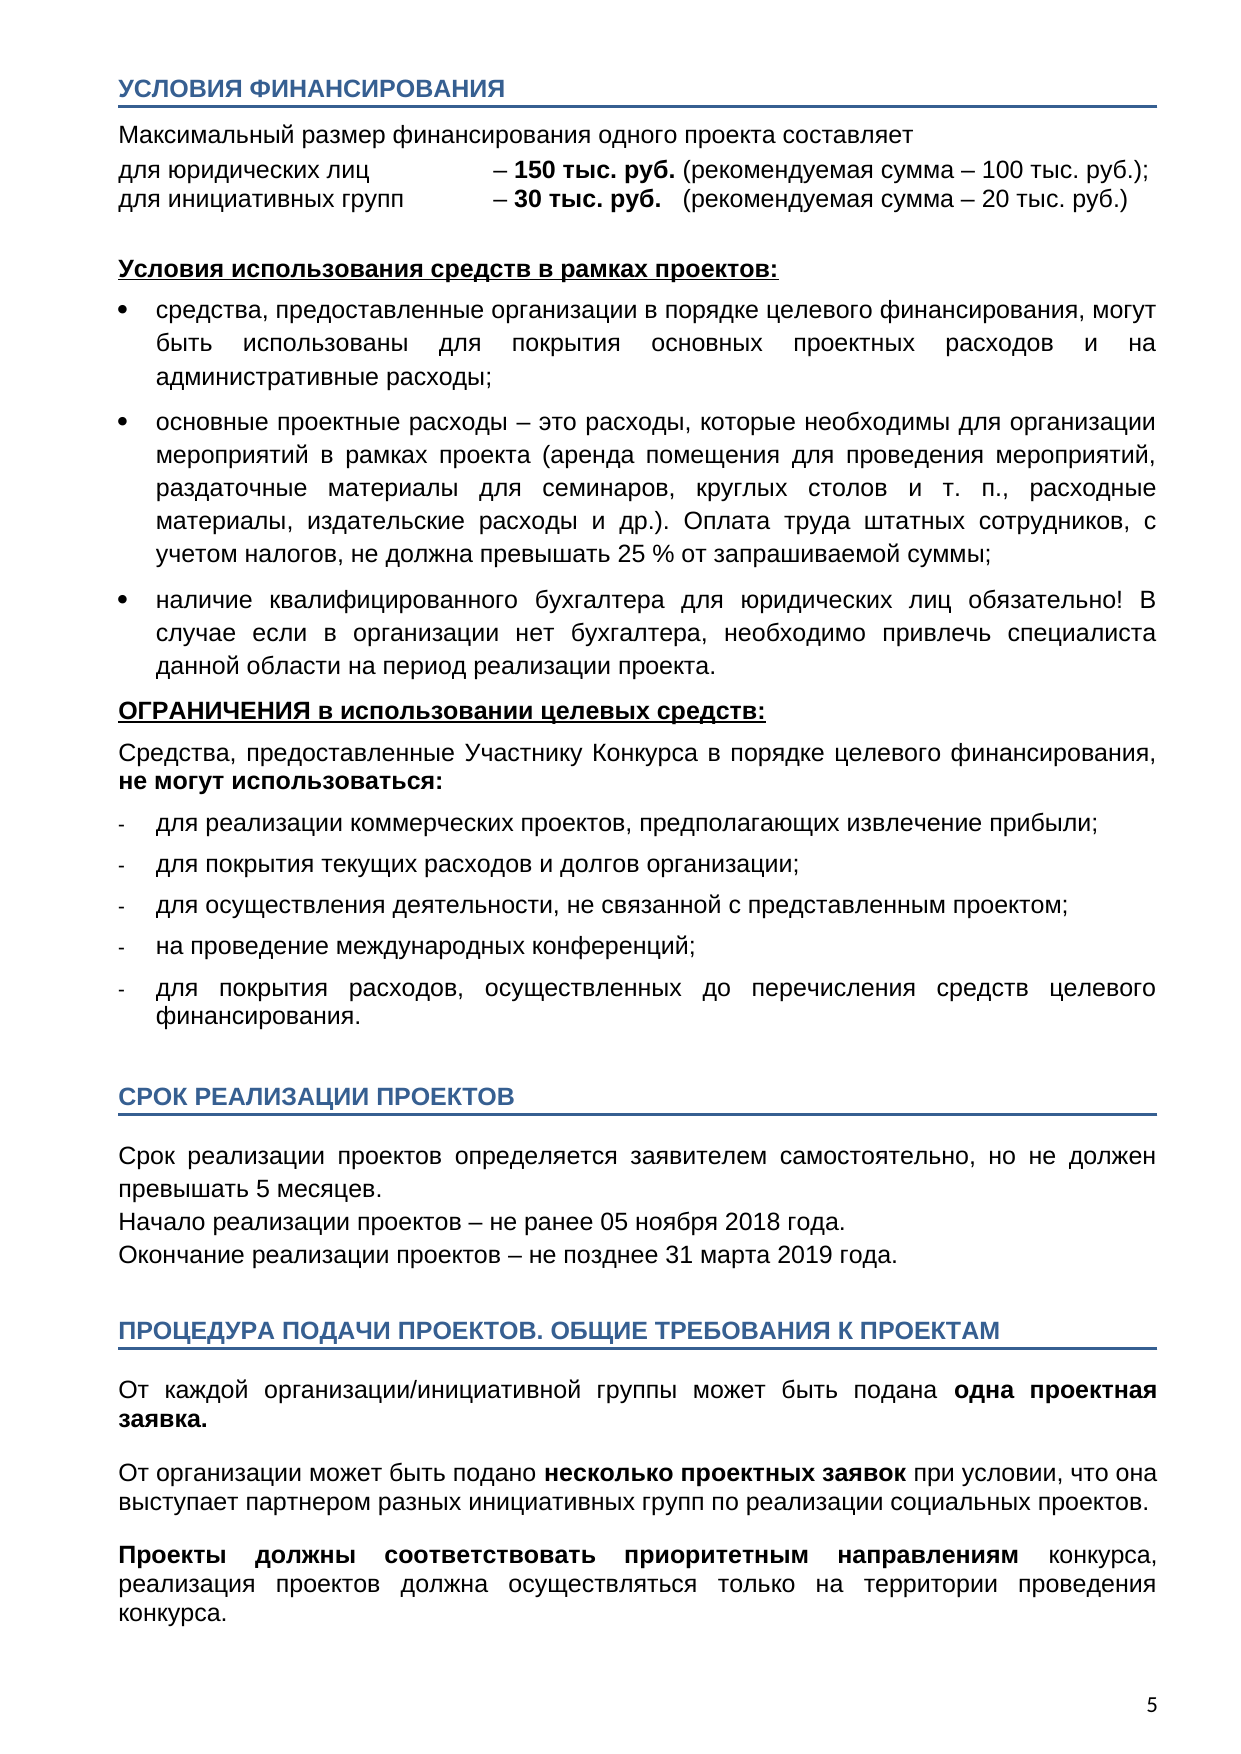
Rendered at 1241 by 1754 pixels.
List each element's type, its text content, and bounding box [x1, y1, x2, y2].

list для осуществления деятельности, не связанной с представленным проектом; [118, 890, 1157, 919]
text для юридических лиц – 150 тыс. руб. (рекомендуемая сумма – 100 тыс. руб.); [118, 155, 1157, 184]
text Проекты должны соответствовать приоритетным направлениям конкурса, реализация проектов должна осуществляться только на территории проведения конкурса. [118, 1540, 1157, 1626]
text Окончание реализации проектов – не позднее 31 марта 2019 года. [118, 1240, 1157, 1268]
text Максимальный размер финансирования одного проекта составляет [118, 120, 1157, 149]
list для покрытия текущих расходов и долгов организации; [118, 849, 1157, 878]
subtitle средства, предоставленные организации в порядке целевого финансирования, могут быть использованы для покрытия основных проектных расходов и на административные расходы; [118, 295, 1157, 390]
subtitle ПРОЦЕДУРА ПОДАЧИ ПРОЕКТОВ. ОБЩИЕ ТРЕБОВАНИЯ К ПРОЕКТАМ [118, 1316, 1157, 1347]
subtitle ОГРАНИЧЕНИЯ в использовании целевых средств: [118, 696, 1157, 725]
subtitle УСЛОВИЯ ФИНАНСИРОВАНИЯ [118, 74, 1157, 105]
text Начало реализации проектов – не ранее 05 ноября 2018 года. [118, 1207, 1157, 1236]
text Срок реализации проектов определяется заявителем самостоятельно, но не должен превышать 5 месяцев. [118, 1141, 1157, 1202]
subtitle СРОК РЕАЛИЗАЦИИ ПРОЕКТОВ [118, 1082, 1157, 1113]
subtitle основные проектные расходы – это расходы, которые необходимы для организации мероприятий в рамках проекта (аренда помещения для проведения мероприятий, раздаточные материалы для семинаров, круглых столов и т. п., расходные материалы, издательские расходы и др.). Оплата труда штатных сотрудников, с учетом налогов, не должна превышать 25 % от запрашиваемой суммы; [118, 407, 1157, 568]
list на проведение международных конференций; [118, 931, 1157, 960]
subtitle наличие квалифицированного бухгалтера для юридических лиц обязательно! В случае если в организации нет бухгалтера, необходимо привлечь специалиста данной области на период реализации проекта. [118, 585, 1157, 679]
text для инициативных групп – 30 тыс. руб. (рекомендуемая сумма – 20 тыс. руб.) [118, 184, 1157, 213]
list для реализации коммерческих проектов, предполагающих извлечение прибыли; [118, 808, 1157, 836]
subtitle Условия использования средств в рамках проектов: [118, 254, 1157, 283]
text Средства, предоставленные Участнику Конкурса в порядке целевого финансирования, не могут использоваться: [118, 738, 1157, 795]
text От каждой организации/инициативной группы может быть подана одна проектная заявка. [118, 1375, 1157, 1433]
text От организации может быть подано несколько проектных заявок при условии, что она выступает партнером разных инициативных групп по реализации социальных проектов. [118, 1458, 1157, 1515]
list для покрытия расходов, осуществленных до перечисления средств целевого финансирования. [118, 973, 1157, 1030]
